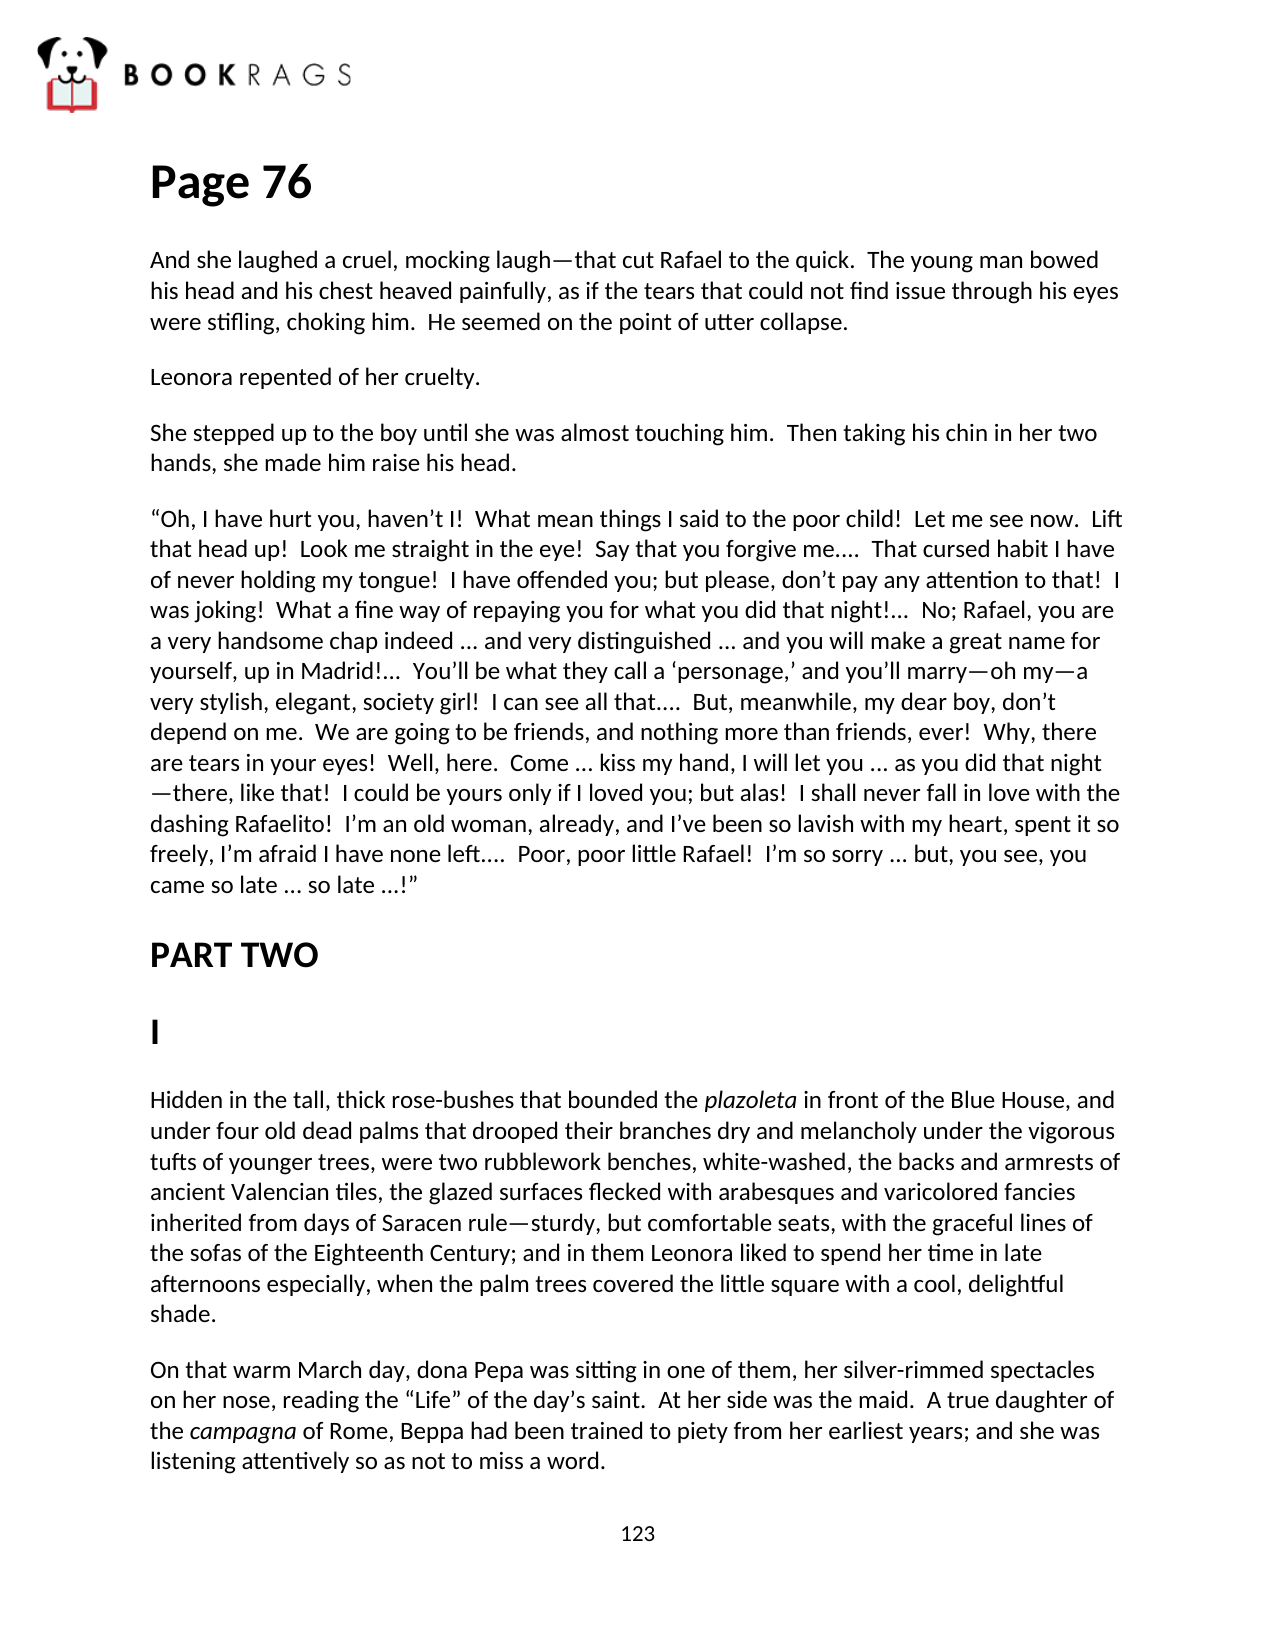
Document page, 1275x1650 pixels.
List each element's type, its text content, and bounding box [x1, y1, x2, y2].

text I [150, 1008, 1125, 1053]
text Page 76 [150, 150, 1125, 211]
picture [37, 37, 351, 113]
text She stepped up to the boy until she was almost touching him. Then taking his chin in her two hands, she made him raise his head. [150, 417, 1125, 478]
text Hidden in the tall, thick rose-bushes that bounded the plazoleta in front of the Blue House, and under four old dead palms that drooped their branches dry and melancholy under the vigorous tufts of younger trees, were two rubblework benches, white-washed, the backs and armrests of ancient Valencian tiles, the glazed surfaces flecked with arabesques and varicolored fancies inherited from days of Saracen rule—­sturdy, but comfortable seats, with the graceful lines of the sofas of the Eighteenth Century; and in them Leonora liked to spend her time in late afternoons especially, when the palm trees covered the little square with a cool, delightful shade. [150, 1084, 1125, 1329]
text And she laughed a cruel, mocking laugh—­that cut Rafael to the quick. The young man bowed his head and his chest heaved painfully, as if the tears that could not find issue through his eyes were stifling, choking him. He seemed on the point of utter collapse. [150, 244, 1125, 336]
text PART TWO [150, 931, 1125, 976]
text On that warm March day, dona Pepa was sitting in one of them, her silver-rimmed spectacles on her nose, reading the “Life” of the day’s saint. At her side was the maid. A true daughter of the campagna of Rome, Beppa had been trained to piety from her earliest years; and she was listening attentively so as not to miss a word. [150, 1354, 1125, 1476]
text Leonora repented of her cruelty. [150, 361, 1125, 392]
text “Oh, I have hurt you, haven’t I! What mean things I said to the poor child! Let me see now. Lift that head up! Look me straight in the eye! Say that you forgive me.... That cursed habit I have of never holding my tongue! I have offended you; but please, don’t pay any attention to that! I was joking! What a fine way of repaying you for what you did that night!... No; Rafael, you are a very handsome chap indeed ... and very distinguished ... and you will make a great name for yourself, up in Madrid!... You’ll be what they call a ‘personage,’ and you’ll marry—­oh my—­a very stylish, elegant, society girl! I can see all that.... But, meanwhile, my dear boy, don’t depend on me. We are going to be friends, and nothing more than friends, ever! Why, there are tears in your eyes! Well, here. Come ... kiss my hand, I will let you ... as you did that night—­there, like that! I could be yours only if I loved you; but alas! I shall never fall in love with the dashing Rafaelito! I’m an old woman, already, and I’ve been so lavish with my heart, spent it so freely, I’m afraid I have none left.... Poor, poor little Rafael! I’m so sorry ... but, you see, you came so late ... so late ...!” [150, 503, 1125, 899]
